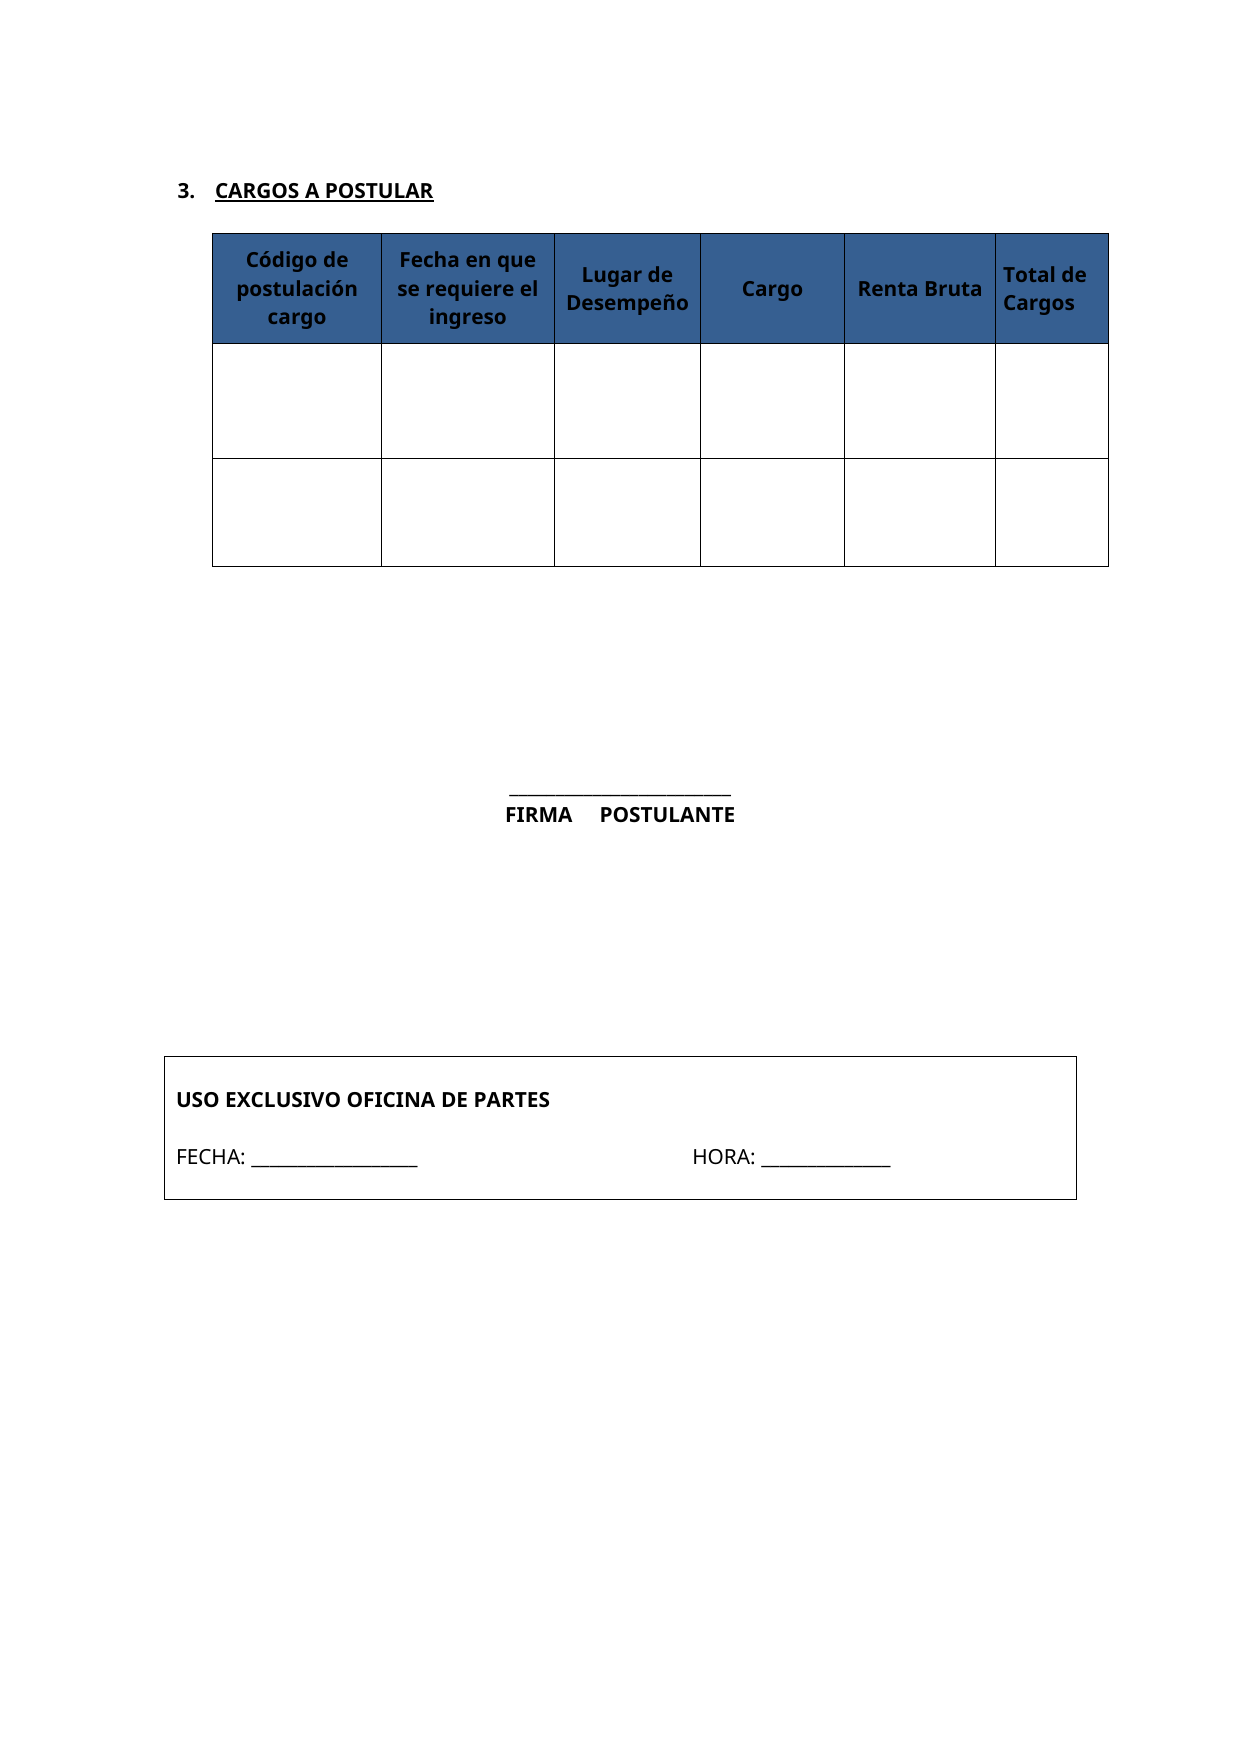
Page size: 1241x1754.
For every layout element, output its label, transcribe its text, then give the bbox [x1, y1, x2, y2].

table_header Fecha en que se requiere el ingreso [382, 234, 554, 343]
table_cell [382, 459, 554, 566]
table_cell [382, 344, 554, 457]
list CARGOS A POSTULAR [177, 176, 1063, 204]
table_cell [996, 459, 1108, 566]
table_cell [701, 459, 844, 566]
table_header Lugar de Desempeño [555, 234, 700, 343]
table_cell [996, 344, 1108, 457]
table_cell [845, 459, 995, 566]
table_cell [555, 459, 700, 566]
table_header USO EXCLUSIVO OFICINA DE PARTES FECHA: __________________ HORA: ______________ [165, 1057, 1076, 1199]
text FIRMA POSTULANTE [177, 800, 1063, 828]
table_header Renta Bruta [845, 234, 995, 343]
table_header Código de postulación cargo [213, 234, 381, 343]
table_cell [213, 459, 381, 566]
table_cell [213, 344, 381, 457]
table_header Cargo [701, 234, 844, 343]
table_cell [845, 344, 995, 457]
text ________________________ [177, 772, 1063, 800]
table_cell [555, 344, 700, 457]
table_cell [701, 344, 844, 457]
table_header Total de Cargos [996, 234, 1108, 343]
